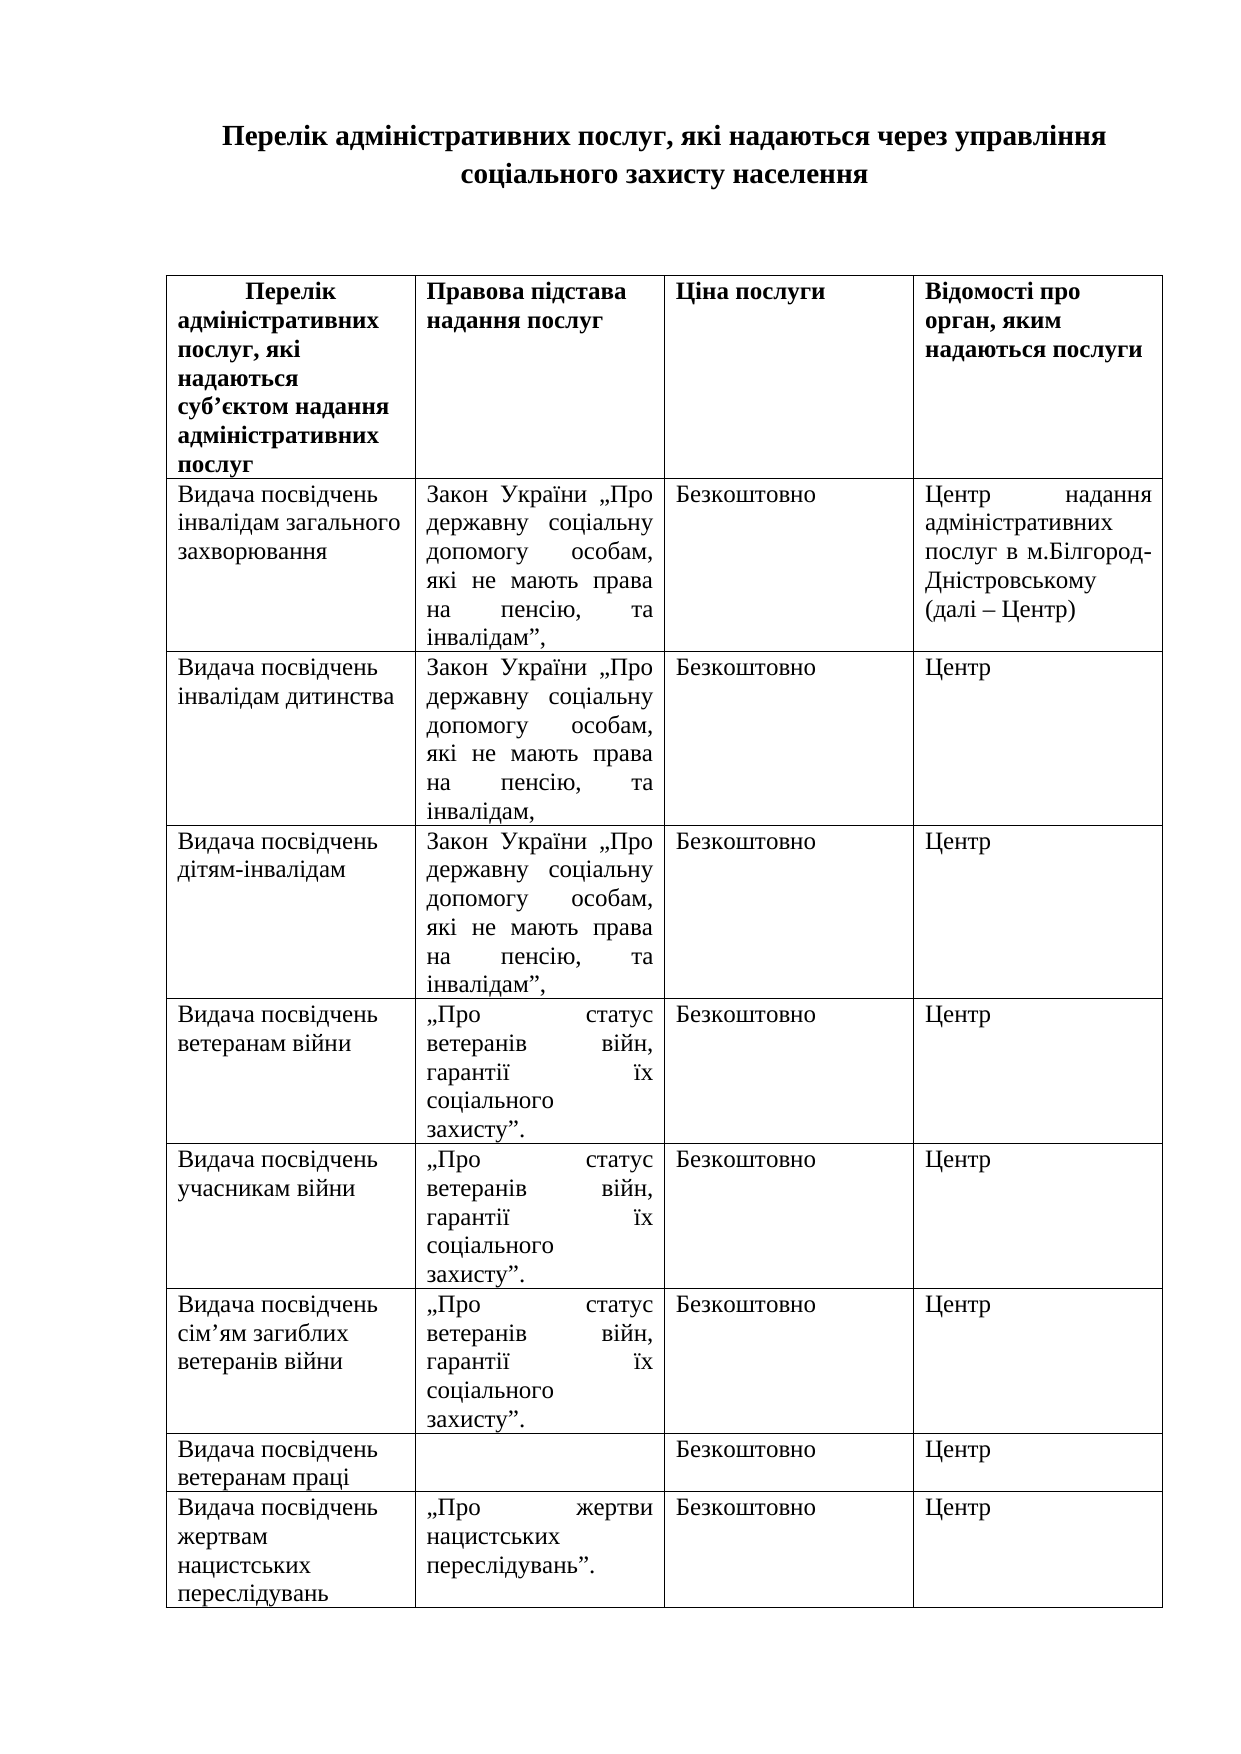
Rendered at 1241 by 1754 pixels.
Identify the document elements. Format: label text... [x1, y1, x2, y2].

table_cell Закон України „Про державну соціальну допомогу особам, які не мають права на пенсію, та інвалідам”, [416, 826, 664, 998]
table_cell „Про статус ветеранів війн, гарантії їх соціального захисту”. [416, 999, 664, 1143]
table_header Відомості про орган, яким надаються послуги [914, 276, 1162, 478]
table_cell Безкоштовно [665, 479, 913, 651]
table_cell Видача посвідчень жертвам нацистських переслідувань [167, 1492, 415, 1607]
table_cell Центр [914, 652, 1162, 825]
table_cell Видача посвідчень ветеранам праці [167, 1434, 415, 1491]
table_header Перелік адміністративних послуг, які надаються суб’єктом надання адміністративних послуг [167, 276, 415, 478]
table_cell „Про статус ветеранів війн, гарантії їх соціального захисту”. [416, 1144, 664, 1288]
table_cell Безкоштовно [665, 652, 913, 825]
table_cell [416, 1434, 664, 1491]
table_cell „Про жертви нацистських переслідувань”. [416, 1492, 664, 1607]
table_cell Безкоштовно [665, 1289, 913, 1433]
table_header Правова підстава надання послуг [416, 276, 664, 478]
table_cell Безкоштовно [665, 1492, 913, 1607]
table_cell Видача посвідчень учасникам війни [167, 1144, 415, 1288]
table_cell „Про статус ветеранів війн, гарантії їх соціального захисту”. [416, 1289, 664, 1433]
table_header Ціна послуги [665, 276, 913, 478]
table_cell Безкоштовно [665, 1144, 913, 1288]
table_cell Центр [914, 1289, 1162, 1433]
table_cell Центр [914, 1144, 1162, 1288]
table_cell Центр [914, 1492, 1162, 1607]
table_cell Центр надання адміністративних послуг в м.Білгород-Дністровському (далі – Центр) [914, 479, 1162, 651]
text Перелік адміністративних послуг, які надаються через управління соціального захисту населення [177, 118, 1152, 190]
table_cell Центр [914, 1434, 1162, 1491]
table_cell Безкоштовно [665, 1434, 913, 1491]
table_cell Видача посвідчень ветеранам війни [167, 999, 415, 1143]
table_cell Видача посвідчень інвалідам дитинства [167, 652, 415, 825]
table_cell Видача посвідчень дітям-інвалідам [167, 826, 415, 998]
table_cell Безкоштовно [665, 826, 913, 998]
table_cell Закон України „Про державну соціальну допомогу особам, які не мають права на пенсію, та інвалідам, [416, 652, 664, 825]
table_cell Закон України „Про державну соціальну допомогу особам, які не мають права на пенсію, та інвалідам”, [416, 479, 664, 651]
table_cell Центр [914, 826, 1162, 998]
table_cell Центр [914, 999, 1162, 1143]
table_cell Безкоштовно [665, 999, 913, 1143]
table_cell Видача посвідчень інвалідам загального захворювання [167, 479, 415, 651]
table_cell Видача посвідчень сім’ям загиблих ветеранів війни [167, 1289, 415, 1433]
